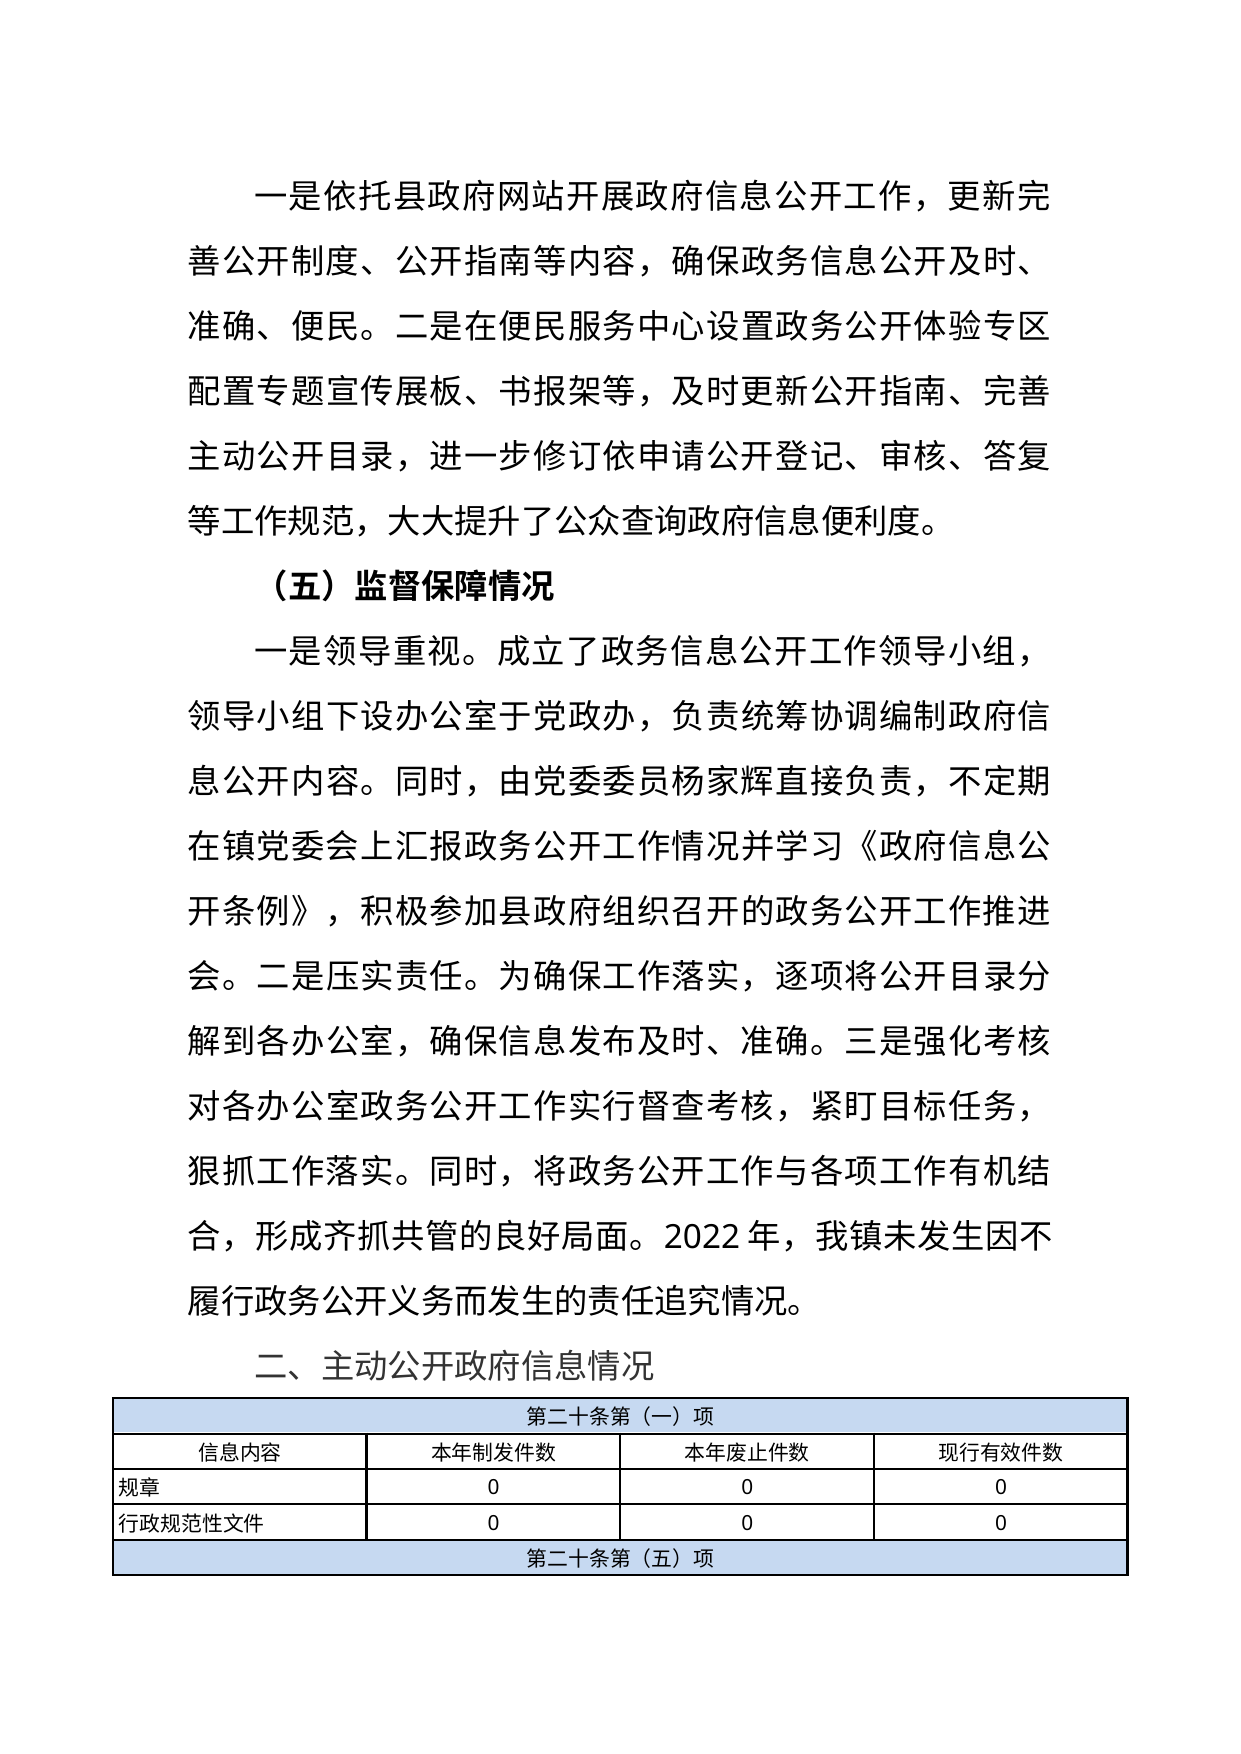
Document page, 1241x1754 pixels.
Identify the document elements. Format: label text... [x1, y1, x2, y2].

text 一是领导重视。成立了政务信息公开工作领导小组，领导小组下设办公室于党政办，负责统筹协调编制政府信息公开内容。同时，由党委委员杨家辉直接负责，不定期在镇党委会上汇报政务公开工作情况并学习《政府信息公开条例》，积极参加县政府组织召开的政务公开工作推进会。二是压实责任。为确保工作落实，逐项将公开目录分解到各办公室，确保信息发布及时、准确。三是强化考核。对各办公室政务公开工作实行督查考核，紧盯目标任务，狠抓工作落实。同时，将政务公开工作与各项工作有机结合，形成齐抓共管的良好局面。2022年，我镇未发生因不履行政务公开义务而发生的责任追究情况。 [187, 617, 1053, 1332]
table_cell 本年制发件数 [368, 1435, 619, 1468]
table_cell 信息内容 [114, 1435, 365, 1468]
table_cell 行政规范性文件 [114, 1505, 365, 1539]
table_header 第二十条第（一）项 [114, 1399, 1126, 1432]
table_cell 0 [368, 1470, 619, 1503]
text （五）监督保障情况 [187, 552, 1053, 617]
text 二、主动公开政府信息情况 [187, 1332, 1053, 1397]
table_cell 本年废止件数 [621, 1435, 873, 1468]
table_cell 0 [875, 1505, 1126, 1539]
table_cell 第二十条第（五）项 [114, 1541, 1126, 1574]
table_cell 0 [621, 1505, 873, 1539]
table_cell 0 [368, 1505, 619, 1539]
table_cell 0 [621, 1470, 873, 1503]
table_cell 现行有效件数 [875, 1435, 1126, 1468]
table_cell 规章 [114, 1470, 365, 1503]
table_cell 0 [875, 1470, 1126, 1503]
text 一是依托县政府网站开展政府信息公开工作，更新完善公开制度、公开指南等内容，确保政务信息公开及时、准确、便民。二是在便民服务中心设置政务公开体验专区，配置专题宣传展板、书报架等，及时更新公开指南、完善主动公开目录，进一步修订依申请公开登记、审核、答复等工作规范，大大提升了公众查询政府信息便利度。 [187, 162, 1053, 552]
